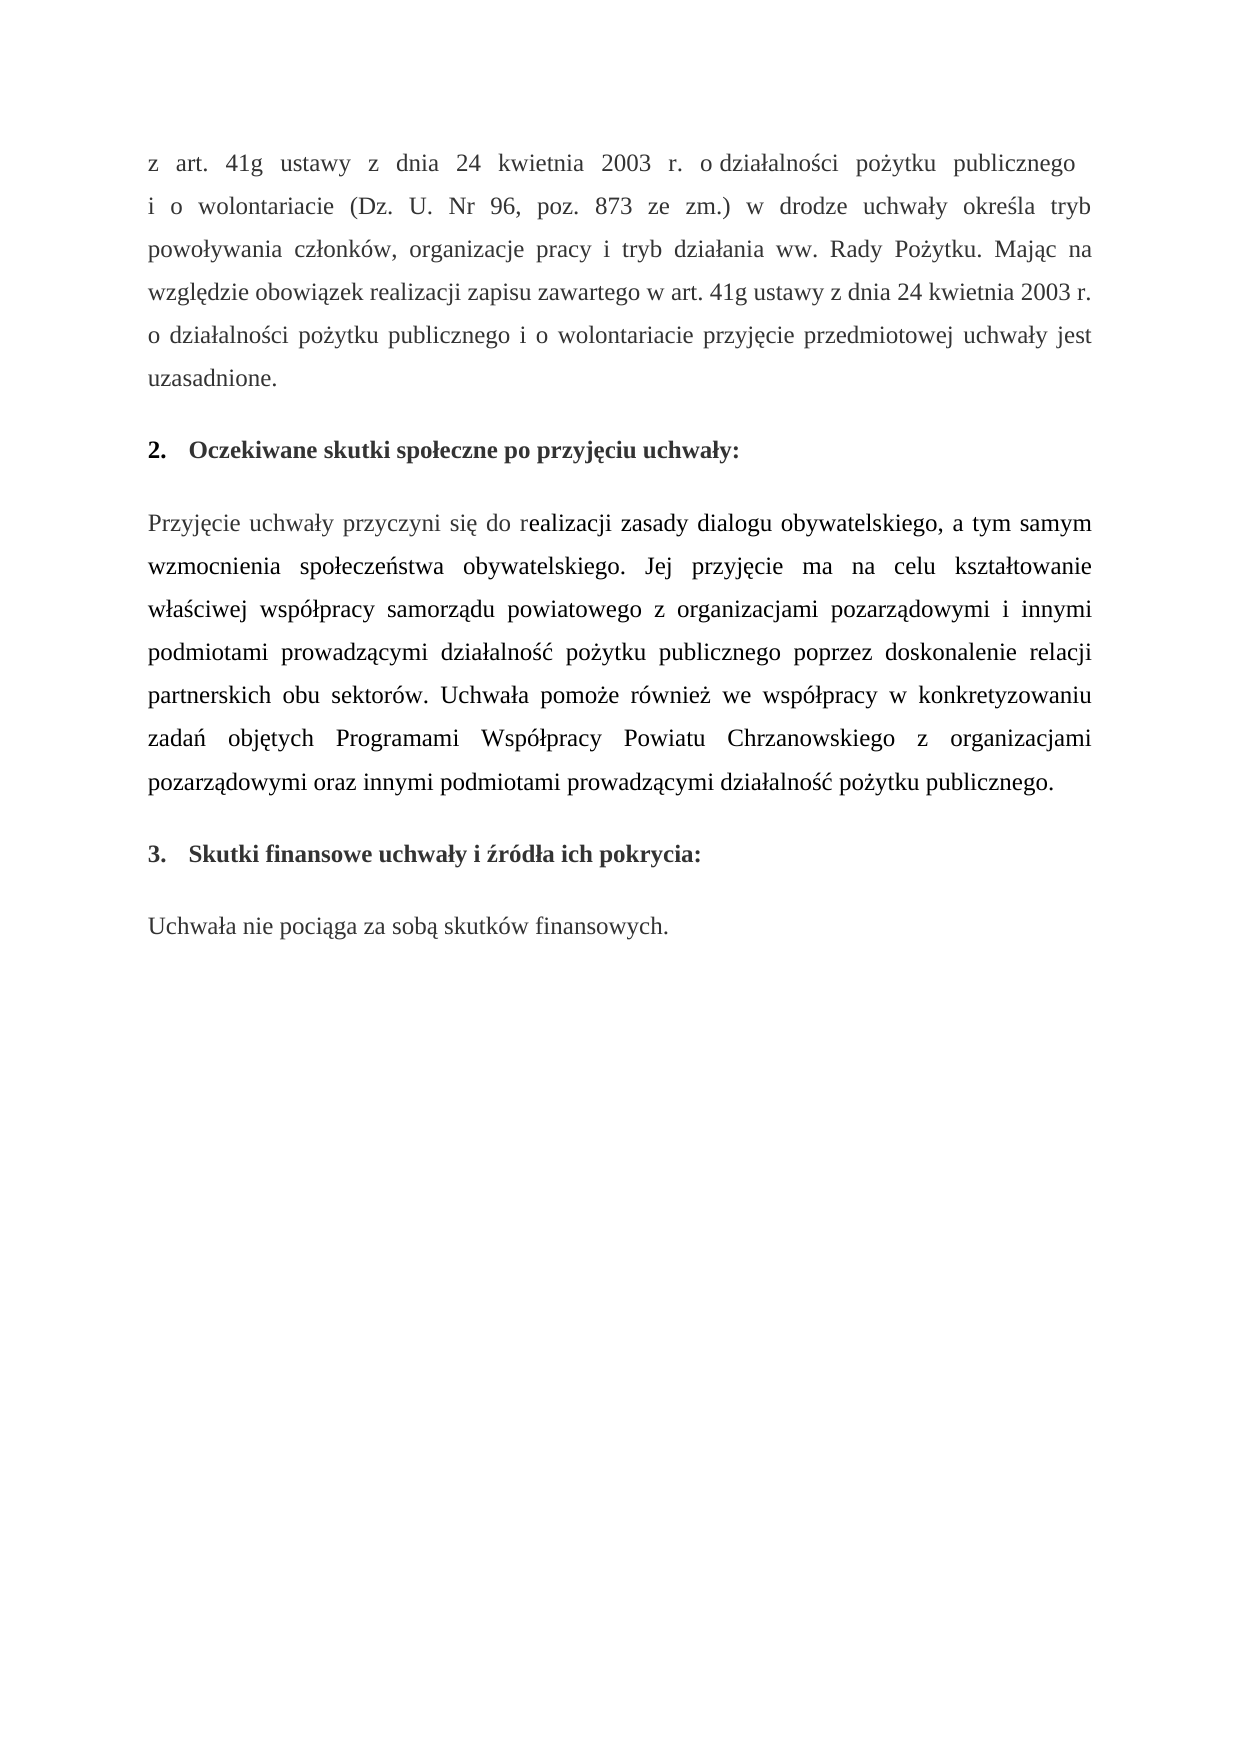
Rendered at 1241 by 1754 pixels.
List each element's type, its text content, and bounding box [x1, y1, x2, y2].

text Przyjęcie uchwały przyczyni się do realizacji zasady dialogu obywatelskiego, a tym samym wzmocnienia społeczeństwa obywatelskiego. Jej przyjęcie ma na celu kształtowanie właściwej współpracy samorządu powiatowego z organizacjami pozarządowymi i innymi podmiotami prowadzącymi działalność pożytku publicznego poprzez doskonalenie relacji partnerskich obu sektorów. Uchwała pomoże również we współpracy w konkretyzowaniu zadań objętych Programami Współpracy Powiatu Chrzanowskiego z organizacjami pozarządowymi oraz innymi podmiotami prowadzącymi działalność pożytku publicznego. [148, 508, 1093, 795]
text 2. Oczekiwane skutki społeczne po przyjęciu uchwały: [148, 436, 1093, 464]
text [148, 148, 1093, 392]
text 3. Skutki finansowe uchwały i źródła ich pokrycia: [148, 839, 1093, 868]
text Uchwała nie pociąga za sobą skutków finansowych. [148, 911, 1093, 940]
